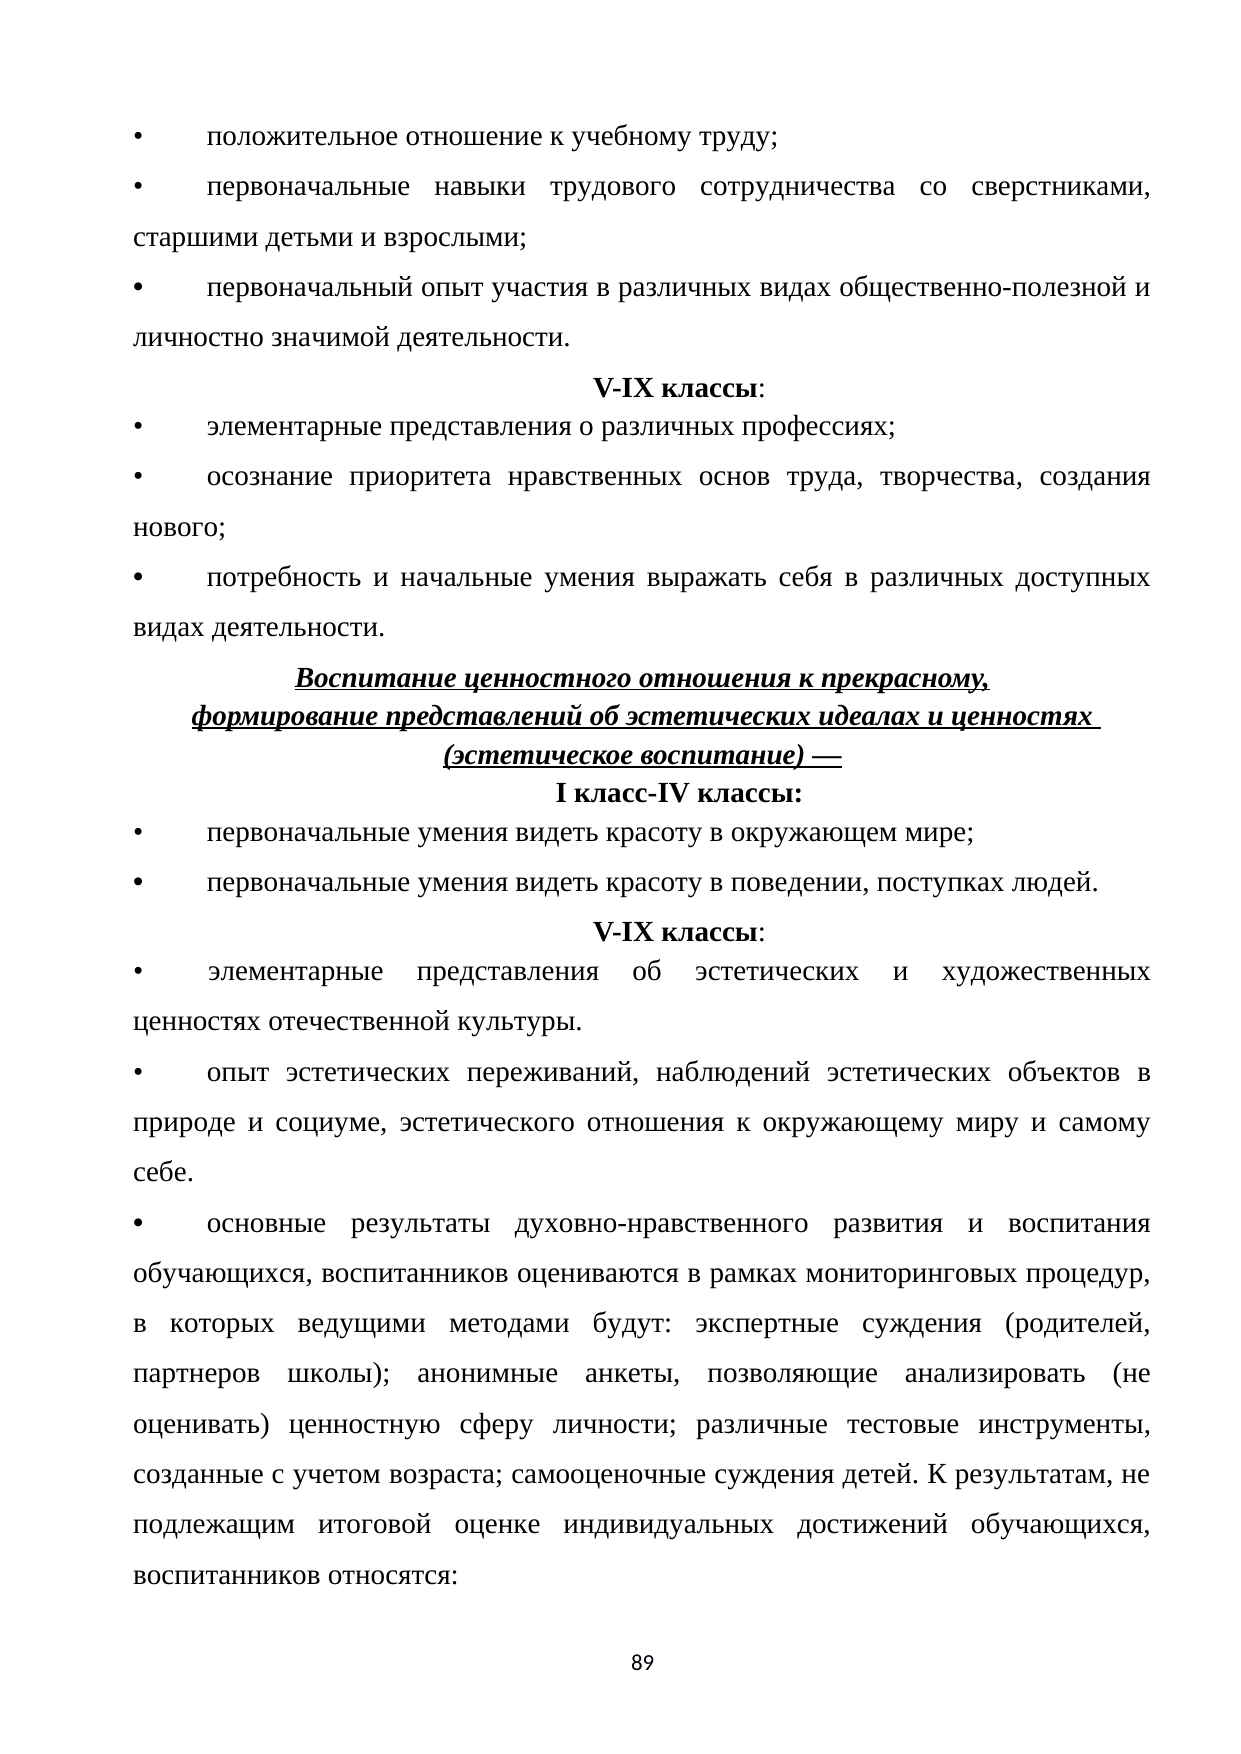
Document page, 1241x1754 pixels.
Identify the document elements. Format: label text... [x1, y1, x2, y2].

list опыт эстетических переживаний, наблюдений эстетических объектов в природе и социуме, эстетического отношения к окружающему миру и самому себе. [133, 1054, 1152, 1188]
text формирование представлений об эстетических идеалах и ценностях [133, 698, 1152, 732]
list основные результаты духовно-нравственного развития и воспитания обучающихся, воспитанников оцениваются в рамках мониторинговых процедур, в которых ведущими методами будут: экспертные суждения (родителей, партнеров школы); анонимные анкеты, позволяющие анализировать (не оценивать) ценностную сферу личности; различные тестовые инструменты, созданные с учетом возраста; самооценочные суждения детей. К результатам, не подлежащим итоговой оценке индивидуальных достижений обучающихся, воспитанников относятся: [133, 1205, 1152, 1590]
list первоначальные умения видеть красоту в окружающем мире; [133, 814, 1152, 847]
list положительное отношение к учебному труду; [133, 118, 1152, 152]
list осознание приоритета нравственных основ труда, творчества, создания нового; [133, 458, 1152, 542]
text V-IX классы: [133, 914, 1152, 948]
list потребность и начальные умения выражать себя в различных доступных видах деятельности. [133, 559, 1152, 643]
text V-IX классы: [133, 370, 1152, 403]
text I класс-IV классы: [133, 775, 1152, 809]
text (эстетическое воспитание) ― [133, 737, 1152, 770]
text Воспитание ценностного отношения к прекрасному, [133, 660, 1152, 693]
list первоначальные навыки трудового сотрудничества со сверстниками, старшими детьми и взрослыми; [133, 168, 1152, 252]
list первоначальный опыт участия в различных видах общественно-полезной и личностно значимой деятельности. [133, 269, 1152, 353]
list элементарные представления об эстетических и художественных ценностях отечественной культуры. [133, 953, 1152, 1037]
list элементарные представления о различных профессиях; [133, 408, 1152, 442]
list первоначальные умения видеть красоту в поведении, поступках людей. [133, 864, 1152, 898]
